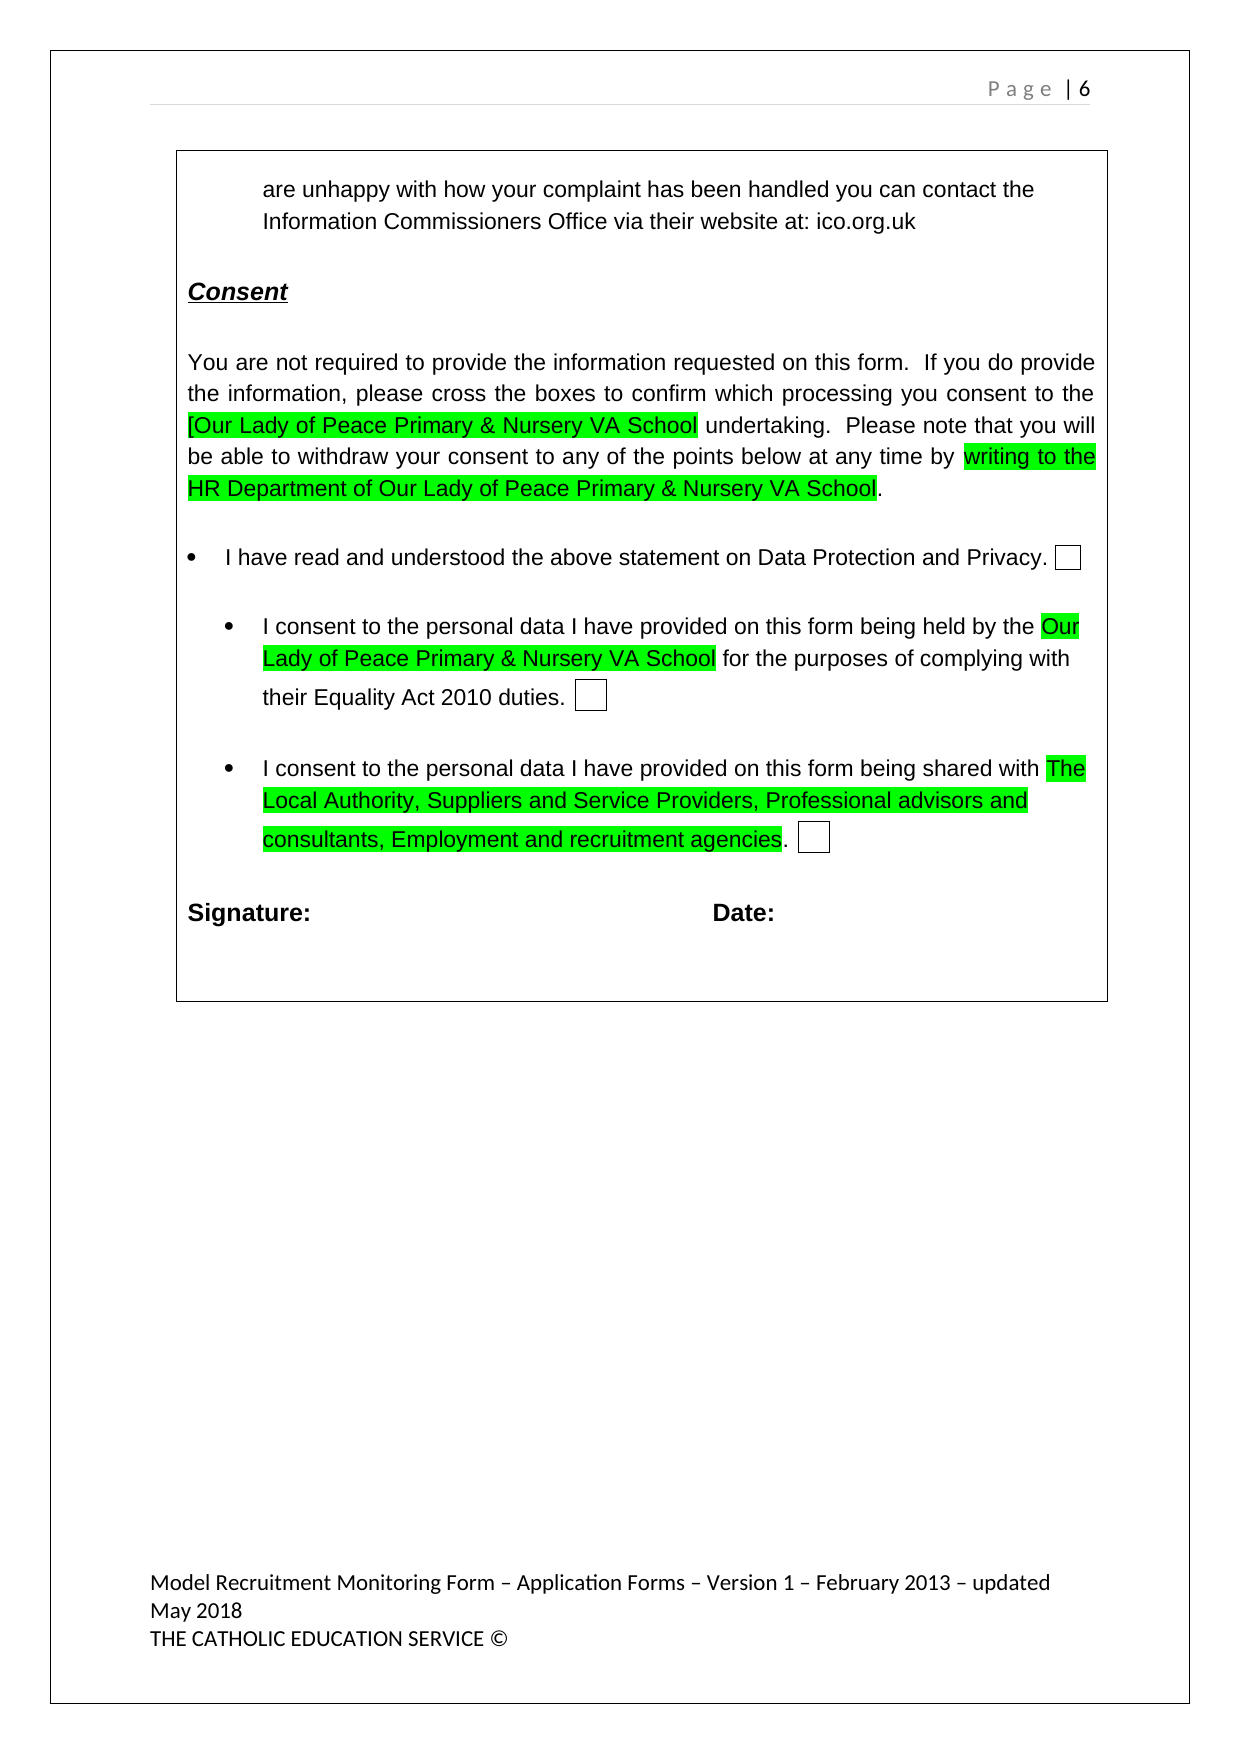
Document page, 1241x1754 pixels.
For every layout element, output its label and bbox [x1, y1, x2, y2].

table_header [177, 151, 1107, 1001]
